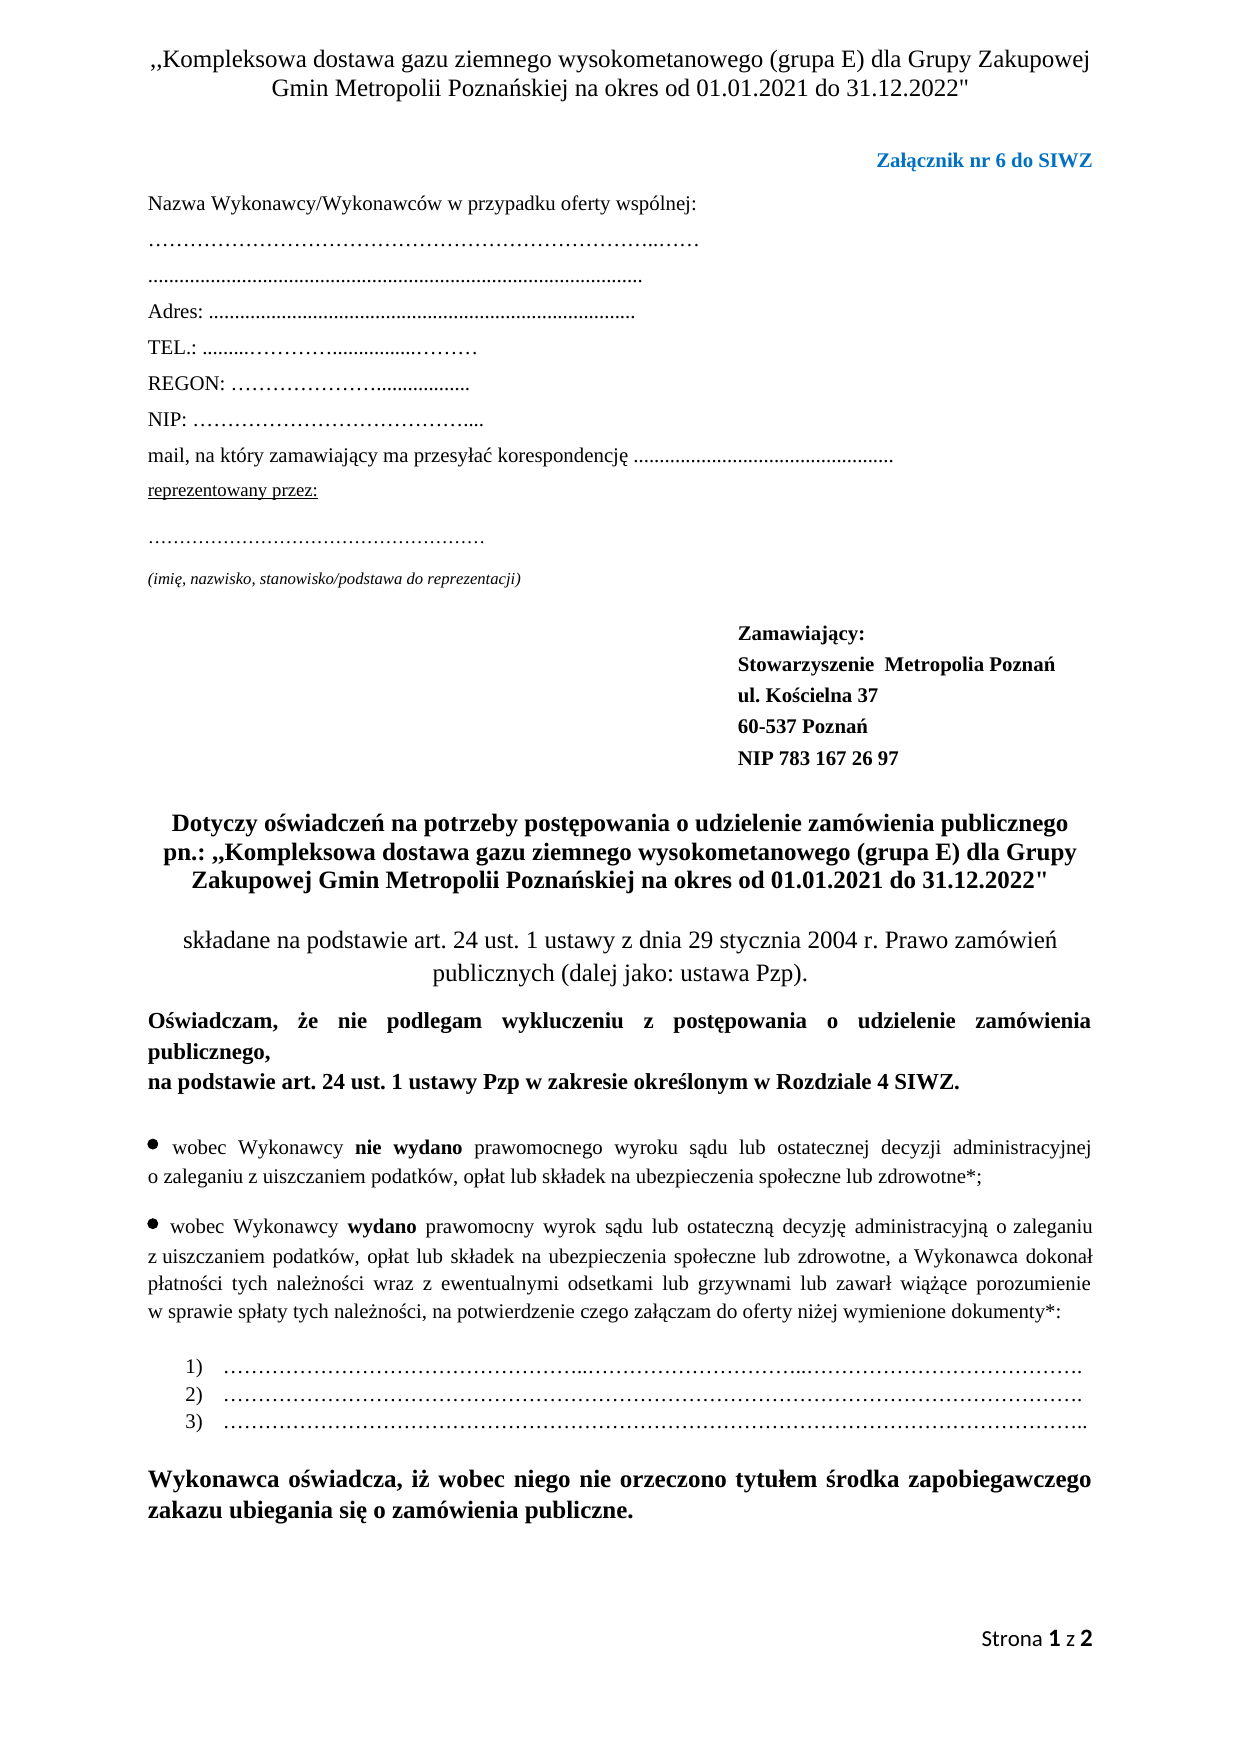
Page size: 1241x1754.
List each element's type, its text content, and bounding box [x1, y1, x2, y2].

text Adres: .................................................................................. [148, 299, 1093, 323]
text wobec Wykonawcy wydano prawomocny wyrok sądu lub ostateczną decyzję administracyjną o zaleganiu z uiszczaniem podatków, opłat lub składek na ubezpieczenia społeczne lub zdrowotne, a Wykonawca dokonał płatności tych należności wraz z ewentualnymi odsetkami lub grzywnami lub zawarł wiążące porozumienie w sprawie spłaty tych należności, na potwierdzenie czego załączam do oferty niżej wymienione dokumenty*: [148, 1214, 1093, 1323]
text Stowarzyszenie Metropolia Poznań [148, 652, 1093, 676]
text składane na podstawie art. 24 ust. 1 ustawy z dnia 29 stycznia 2004 r. Prawo zamówień publicznych (dalej jako: ustawa Pzp). [148, 925, 1093, 987]
text NIP: ………………………………….... [148, 407, 1093, 431]
text Dotyczy oświadczeń na potrzeby postępowania o udzielenie zamówienia publicznego pn.: ,,Kompleksowa dostawa gazu ziemnego wysokometanowego (grupa E) dla Grupy Zakupowej Gmin Metropolii Poznańskiej na okres od 01.01.2021 do 31.12.2022" [148, 808, 1093, 894]
text ………………………………………………………………..…… [148, 227, 1093, 251]
text TEL.: .........…………................……… [148, 335, 1093, 359]
text Zamawiający: [148, 621, 1093, 644]
text (imię, nazwisko, stanowisko/podstawa do reprezentacji) [148, 569, 605, 588]
text NIP 783 167 26 97 [148, 746, 1093, 769]
list ……………………………………………………………………………………………………………. [185, 1382, 1093, 1406]
text Nazwa Wykonawcy/Wykonawców w przypadku oferty wspólnej: [148, 191, 1093, 215]
text REGON: ………………….................. [148, 371, 1093, 395]
text Oświadczam, że nie podlegam wykluczeniu z postępowania o udzielenie zamówienia publicznego, na podstawie art. 24 ust. 1 ustawy Pzp w zakresie określonym w Rozdziale 4 SIWZ. [148, 1007, 1093, 1094]
text reprezentowany przez: [148, 479, 1093, 501]
text Wykonawca oświadcza, iż wobec niego nie orzeczono tytułem środka zapobiegawczego zakazu ubiegania się o zamówienia publiczne. [148, 1464, 1093, 1524]
text ……………………………………………… [148, 526, 576, 547]
text Załącznik nr 6 do SIWZ [221, 148, 1093, 172]
text mail, na który zamawiający ma przesyłać korespondencję .................................................. [148, 443, 1093, 467]
text ............................................................................................... [148, 263, 1093, 287]
text wobec Wykonawcy nie wydano prawomocnego wyroku sądu lub ostatecznej decyzji administracyjnej o zaleganiu z uiszczaniem podatków, opłat lub składek na ubezpieczenia społeczne lub zdrowotne*; [148, 1134, 1093, 1188]
text ul. Kościelna 37 [148, 683, 1093, 707]
text 60-537 Poznań [148, 714, 1093, 738]
list ……………………………………………..…………………………..…………………………………. [185, 1354, 1093, 1378]
list …………………………………………………………………………………………………………….. [185, 1409, 1093, 1433]
